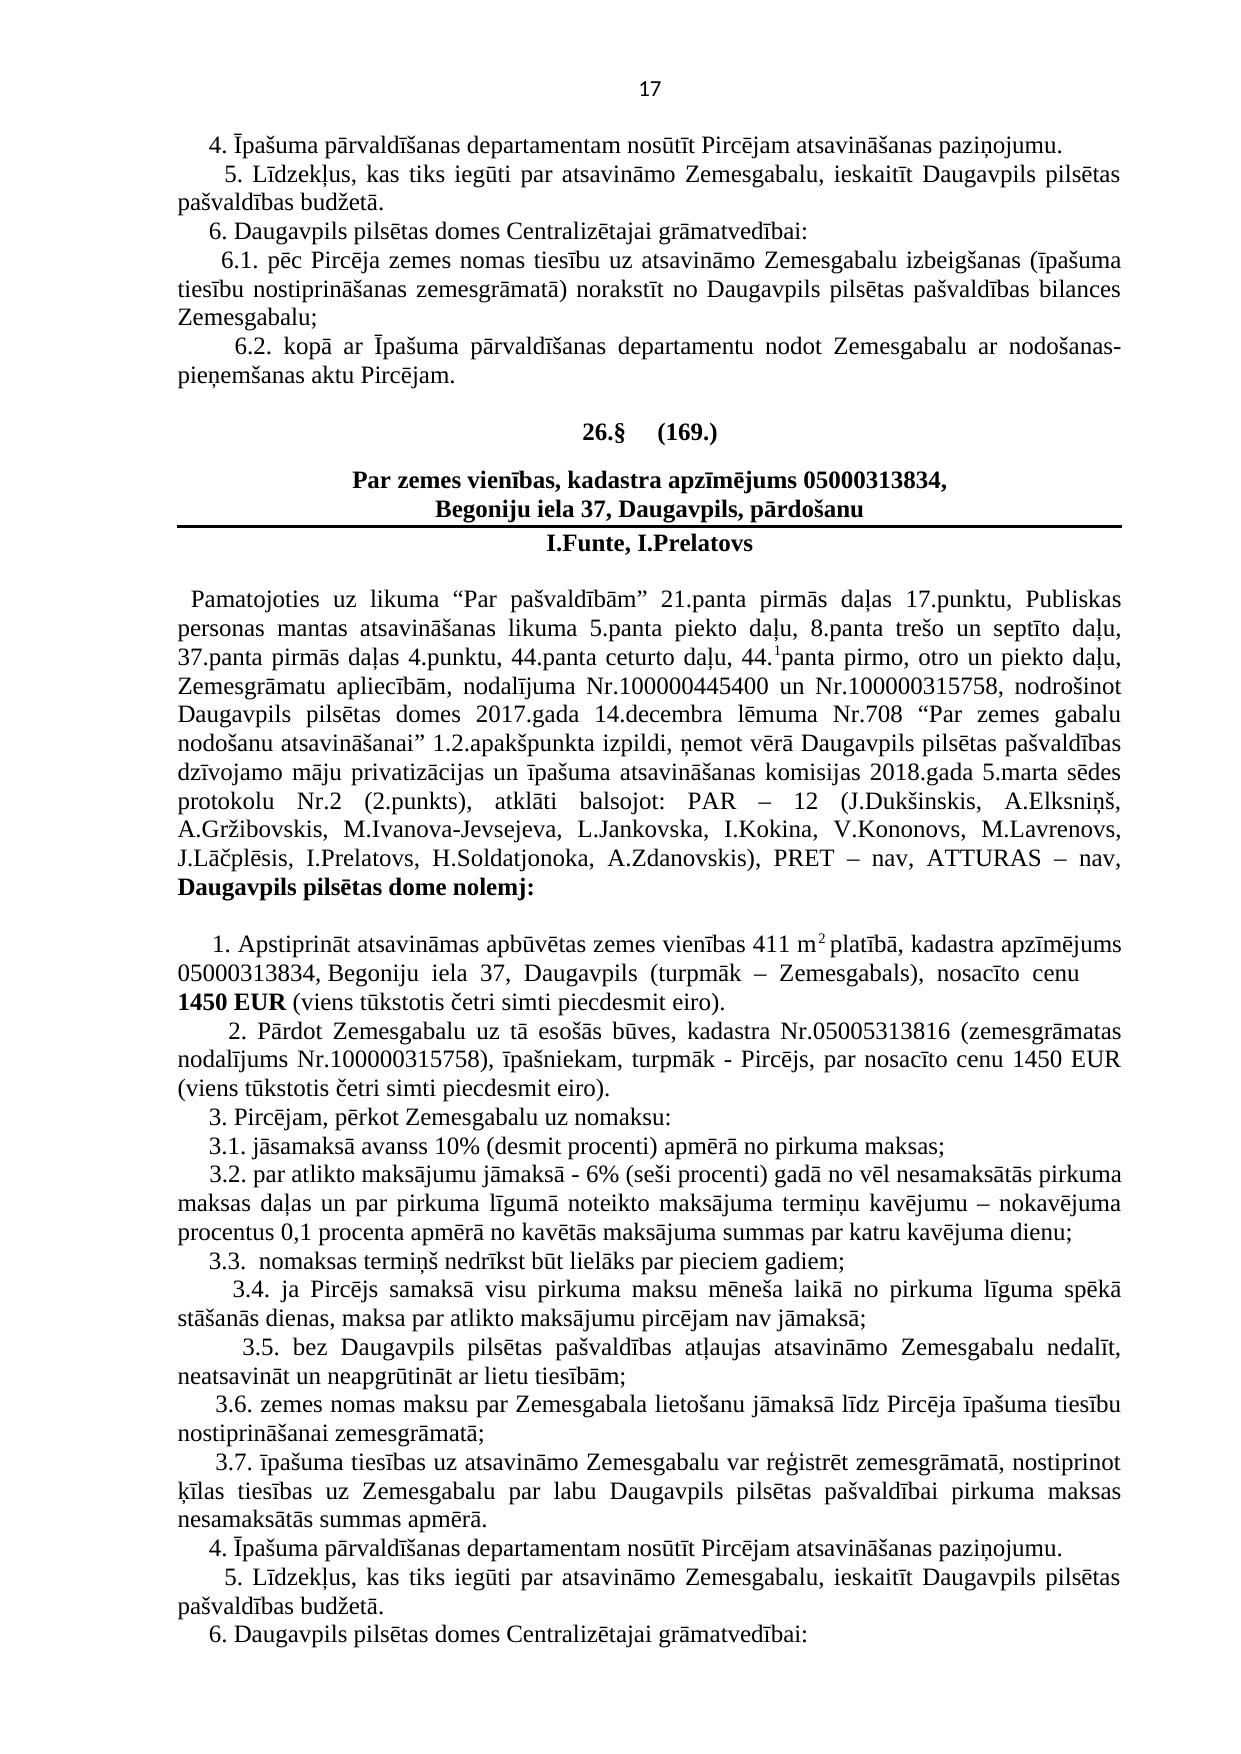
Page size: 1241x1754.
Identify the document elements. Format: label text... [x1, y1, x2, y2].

text 6.1. pēc Pircēja zemes nomas tiesību uz atsavināmo Zemesgabalu izbeigšanas (īpašuma tiesību nostiprināšanas zemesgrāmatā) norakstīt no Daugavpils pilsētas pašvaldības bilances Zemesgabalu; [177, 245, 1122, 331]
text 2. Pārdot Zemesgabalu uz tā esošās būves, kadastra Nr.05005313816 (zemesgrāmatas nodalījums Nr.100000315758), īpašniekam, turpmāk - Pircējs, par nosacīto cenu 1450 EUR (viens tūkstotis četri simti piecdesmit eiro). [177, 1016, 1122, 1102]
text 5. Līdzekļus, kas tiks iegūti par atsavināmo Zemesgabalu, ieskaitīt Daugavpils pilsētas pašvaldības budžetā. [177, 159, 1122, 216]
text 4. Īpašuma pārvaldīšanas departamentam nosūtīt Pircējam atsavināšanas paziņojumu. [177, 130, 1122, 159]
text 26.§ (169.) [177, 417, 1122, 446]
text 1. Apstiprināt atsavināmas apbūvētas zemes vienības 411 m2 platībā, kadastra apzīmējums 05000313834, Begoniju iela 37, Daugavpils (turpmāk – Zemesgabals), nosacīto cenu [177, 929, 1122, 987]
text 3.5. bez Daugavpils pilsētas pašvaldības atļaujas atsavināmo Zemesgabalu nedalīt, neatsavināt un neapgrūtināt ar lietu tiesībām; [177, 1332, 1122, 1389]
text Par zemes vienības, kadastra apzīmējums 05000313834, [177, 465, 1122, 494]
text 3.1. jāsamaksā avanss 10% (desmit procenti) apmērā no pirkuma maksas; [177, 1131, 1122, 1159]
text 3.7. īpašuma tiesības uz atsavināmo Zemesgabalu var reģistrēt zemesgrāmatā, nostiprinot ķīlas tiesības uz Zemesgabalu par labu Daugavpils pilsētas pašvaldībai pirkuma maksas nesamaksātās summas apmērā. [177, 1447, 1122, 1533]
text 3. Pircējam, pērkot Zemesgabalu uz nomaksu: [177, 1102, 1122, 1131]
text 3.4. ja Pircējs samaksā visu pirkuma maksu mēneša laikā no pirkuma līguma spēkā stāšanās dienas, maksa par atlikto maksājumu pircējam nav jāmaksā; [177, 1274, 1122, 1332]
text Begoniju iela 37, Daugavpils, pārdošanu [177, 494, 1122, 525]
text I.Funte, I.Prelatovs [177, 528, 1122, 557]
text Pamatojoties uz likuma “Par pašvaldībām” 21.panta pirmās daļas 17.punktu, Publiskas personas mantas atsavināšanas likuma 5.panta piekto daļu, 8.panta trešo un septīto daļu, 37.panta pirmās daļas 4.punktu, 44.panta ceturto daļu, 44.1panta pirmo, otro un piekto daļu, Zemesgrāmatu apliecībām, nodalījuma Nr.100000445400 un Nr.100000315758, nodrošinot Daugavpils pilsētas domes 2017.gada 14.decembra lēmuma Nr.708 “Par zemes gabalu nodošanu atsavināšanai” 1.2.apakšpunkta izpildi, ņemot vērā Daugavpils pilsētas pašvaldības dzīvojamo māju privatizācijas un īpašuma atsavināšanas komisijas 2018.gada 5.marta sēdes protokolu Nr.2 (2.punkts), atklāti balsojot: PAR – 12 (J.Dukšinskis, A.Elksniņš, A.Gržibovskis, M.Ivanova-Jevsejeva, L.Jankovska, I.Kokina, V.Kononovs, M.Lavrenovs, J.Lāčplēsis, I.Prelatovs, H.Soldatjonoka, A.Zdanovskis), PRET – nav, ATTURAS – nav, Daugavpils pilsētas dome nolemj: [177, 584, 1122, 901]
text 3.6. zemes nomas maksu par Zemesgabala lietošanu jāmaksā līdz Pircēja īpašuma tiesību nostiprināšanai zemesgrāmatā; [177, 1389, 1122, 1447]
text 1450 EUR (viens tūkstotis četri simti piecdesmit eiro). [177, 987, 1122, 1016]
text 4. Īpašuma pārvaldīšanas departamentam nosūtīt Pircējam atsavināšanas paziņojumu. [177, 1533, 1122, 1562]
text 6. Daugavpils pilsētas domes Centralizētajai grāmatvedībai: [177, 216, 1122, 245]
text 3.2. par atlikto maksājumu jāmaksā - 6% (seši procenti) gadā no vēl nesamaksātās pirkuma maksas daļas un par pirkuma līgumā noteikto maksājuma termiņu kavējumu – nokavējuma procentus 0,1 procenta apmērā no kavētās maksājuma summas par katru kavējuma dienu; [177, 1159, 1122, 1246]
text 3.3. nomaksas termiņš nedrīkst būt lielāks par pieciem gadiem; [177, 1246, 1122, 1274]
text 5. Līdzekļus, kas tiks iegūti par atsavināmo Zemesgabalu, ieskaitīt Daugavpils pilsētas pašvaldības budžetā. [177, 1562, 1122, 1619]
text 6. Daugavpils pilsētas domes Centralizētajai grāmatvedībai: [177, 1619, 1122, 1648]
text 6.2. kopā ar Īpašuma pārvaldīšanas departamentu nodot Zemesgabalu ar nodošanas-pieņemšanas aktu Pircējam. [177, 331, 1122, 389]
